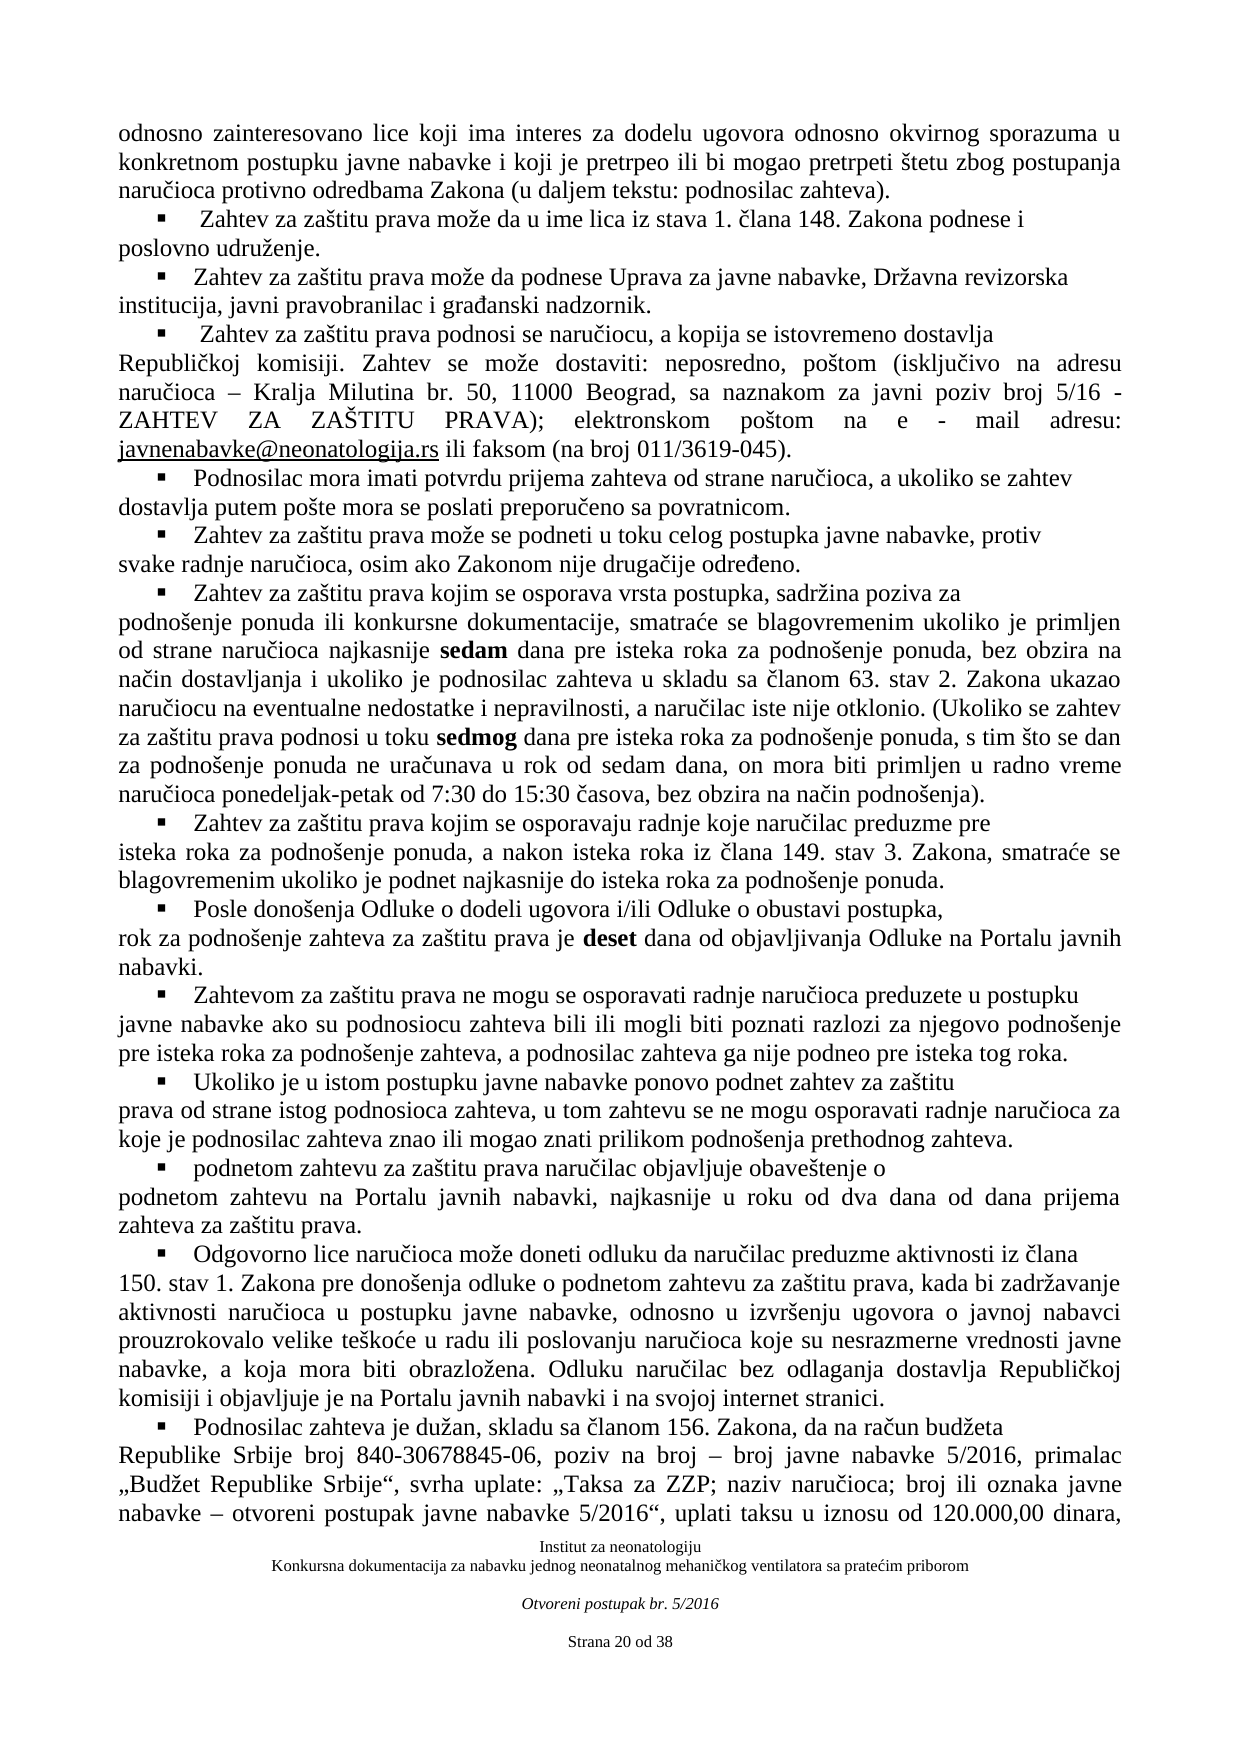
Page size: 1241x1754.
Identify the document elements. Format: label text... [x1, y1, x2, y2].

text dostavlja putem pošte mora se poslati preporučeno sa povratnicom. [118, 492, 1122, 521]
list Zahtev za zaštitu prava može se podneti u toku celog postupka javne nabavke, protiv [156, 521, 1122, 549]
text svake radnje naručioca, osim ako Zakonom nije drugačije određeno. [118, 549, 1122, 578]
list Zahtev za zaštitu prava može da podnese Uprava za javne nabavke, Državna revizorska [156, 262, 1122, 291]
list Zahtev za zaštitu prava može da u ime lica iz stava 1. člana 148. Zakona podnese i [156, 204, 1122, 233]
list Podnosilac zahteva je dužan, skladu sa članom 156. Zakona, da na račun budžeta [156, 1412, 1122, 1441]
list podnetom zahtevu za zaštitu prava naručilac objavljuje obaveštenje o [156, 1153, 1122, 1182]
list Zahtev za zaštitu prava kojim se osporavaju radnje koje naručilac preduzme pre [156, 808, 1122, 837]
list Zahtev za zaštitu prava podnosi se naručiocu, a kopija se istovremeno dostavlja [156, 319, 1122, 348]
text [118, 1441, 1122, 1527]
list Zahtevom za zaštitu prava ne mogu se osporavati radnje naručioca preduzete u postupku [156, 981, 1122, 1009]
list Odgovorno lice naručioca može doneti odluku da naručilac preduzme aktivnosti iz člana [156, 1239, 1122, 1268]
text rok za podnošenje zahteva za zaštitu prava je deset dana od objavljivanja Odluke na Portalu javnih nabavki. [118, 923, 1122, 981]
text 150. stav 1. Zakona pre donošenja odluke o podnetom zahtevu za zaštitu prava, kada bi zadržavanje aktivnosti naručioca u postupku javne nabavke, odnosno u izvršenju ugovora o javnoj nabavci prouzrokovalo velike teškoće u radu ili poslovanju naručioca koje su nesrazmerne vrednosti javne nabavke, a koja mora biti obrazložena. Odluku naručilac bez odlaganja dostavlja Republičkoj komisiji i objavljuje je na Portalu javnih nabavki i na svojoj internet stranici. [118, 1268, 1122, 1412]
list Zahtev za zaštitu prava kojim se osporava vrsta postupka, sadržina poziva za [156, 578, 1122, 607]
text odnosno zainteresovano lice koji ima interes za dodelu ugovora odnosno okvirnog sporazuma u konkretnom postupku javne nabavke i koji je pretrpeo ili bi mogao pretrpeti štetu zbog postupanja naručioca protivno odredbama Zakona (u daljem tekstu: podnosilac zahteva). [118, 118, 1122, 204]
text podnetom zahtevu na Portalu javnih nabavki, najkasnije u roku od dva dana od dana prijema zahteva za zaštitu prava. [118, 1182, 1122, 1239]
text institucija, javni pravobranilac i građanski nadzornik. [118, 291, 1122, 319]
list Posle donošenja Odluke o dodeli ugovora i/ili Odluke o obustavi postupka, [156, 894, 1122, 923]
list Podnosilac mora imati potvrdu prijema zahteva od strane naručioca, a ukoliko se zahtev [156, 463, 1122, 492]
text javne nabavke ako su podnosiocu zahteva bili ili mogli biti poznati razlozi za njegovo podnošenje pre isteka roka za podnošenje zahteva, a podnosilac zahteva ga nije podneo pre isteka tog roka. [118, 1009, 1122, 1067]
list Ukoliko je u istom postupku javne nabavke ponovo podnet zahtev za zaštitu [156, 1067, 1122, 1096]
text isteka roka za podnošenje ponuda, a nakon isteka roka iz člana 149. stav 3. Zakona, smatraće se blagovremenim ukoliko je podnet najkasnije do isteka roka za podnošenje ponuda. [118, 837, 1122, 894]
text prava od strane istog podnosioca zahteva, u tom zahtevu se ne mogu osporavati radnje naručioca za koje je podnosilac zahteva znao ili mogao znati prilikom podnošenja prethodnog zahteva. [118, 1096, 1122, 1153]
text Republičkoj komisiji. Zahtev se može dostaviti: neposredno, poštom (isključivo na adresu naručioca – Kralja Milutina br. 50, 11000 Beograd, sa naznakom za javni poziv broj 5/16 -ZAHTEV ZA ZAŠTITU PRAVA); elektronskom poštom na e - mail adresu: javnenabavke@neonatologija.rs ili faksom (na broj 011/3619-045). [118, 348, 1122, 463]
text podnošenje ponuda ili konkursne dokumentacije, smatraće se blagovremenim ukoliko je primljen od strane naručioca najkasnije sedam dana pre isteka roka za podnošenje ponuda, bez obzira na način dostavljanja i ukoliko je podnosilac zahteva u skladu sa članom 63. stav 2. Zakona ukazao naručiocu na eventualne nedostatke i nepravilnosti, a naručilac iste nije otklonio. (Ukoliko se zahtev za zaštitu prava podnosi u toku sedmog dana pre isteka roka za podnošenje ponuda, s tim što se dan za podnošenje ponuda ne uračunava u rok od sedam dana, on mora biti primljen u radno vreme naručioca ponedeljak-petak od 7:30 do 15:30 časova, bez obzira na način podnošenja). [118, 607, 1122, 808]
text poslovno udruženje. [118, 233, 1122, 262]
